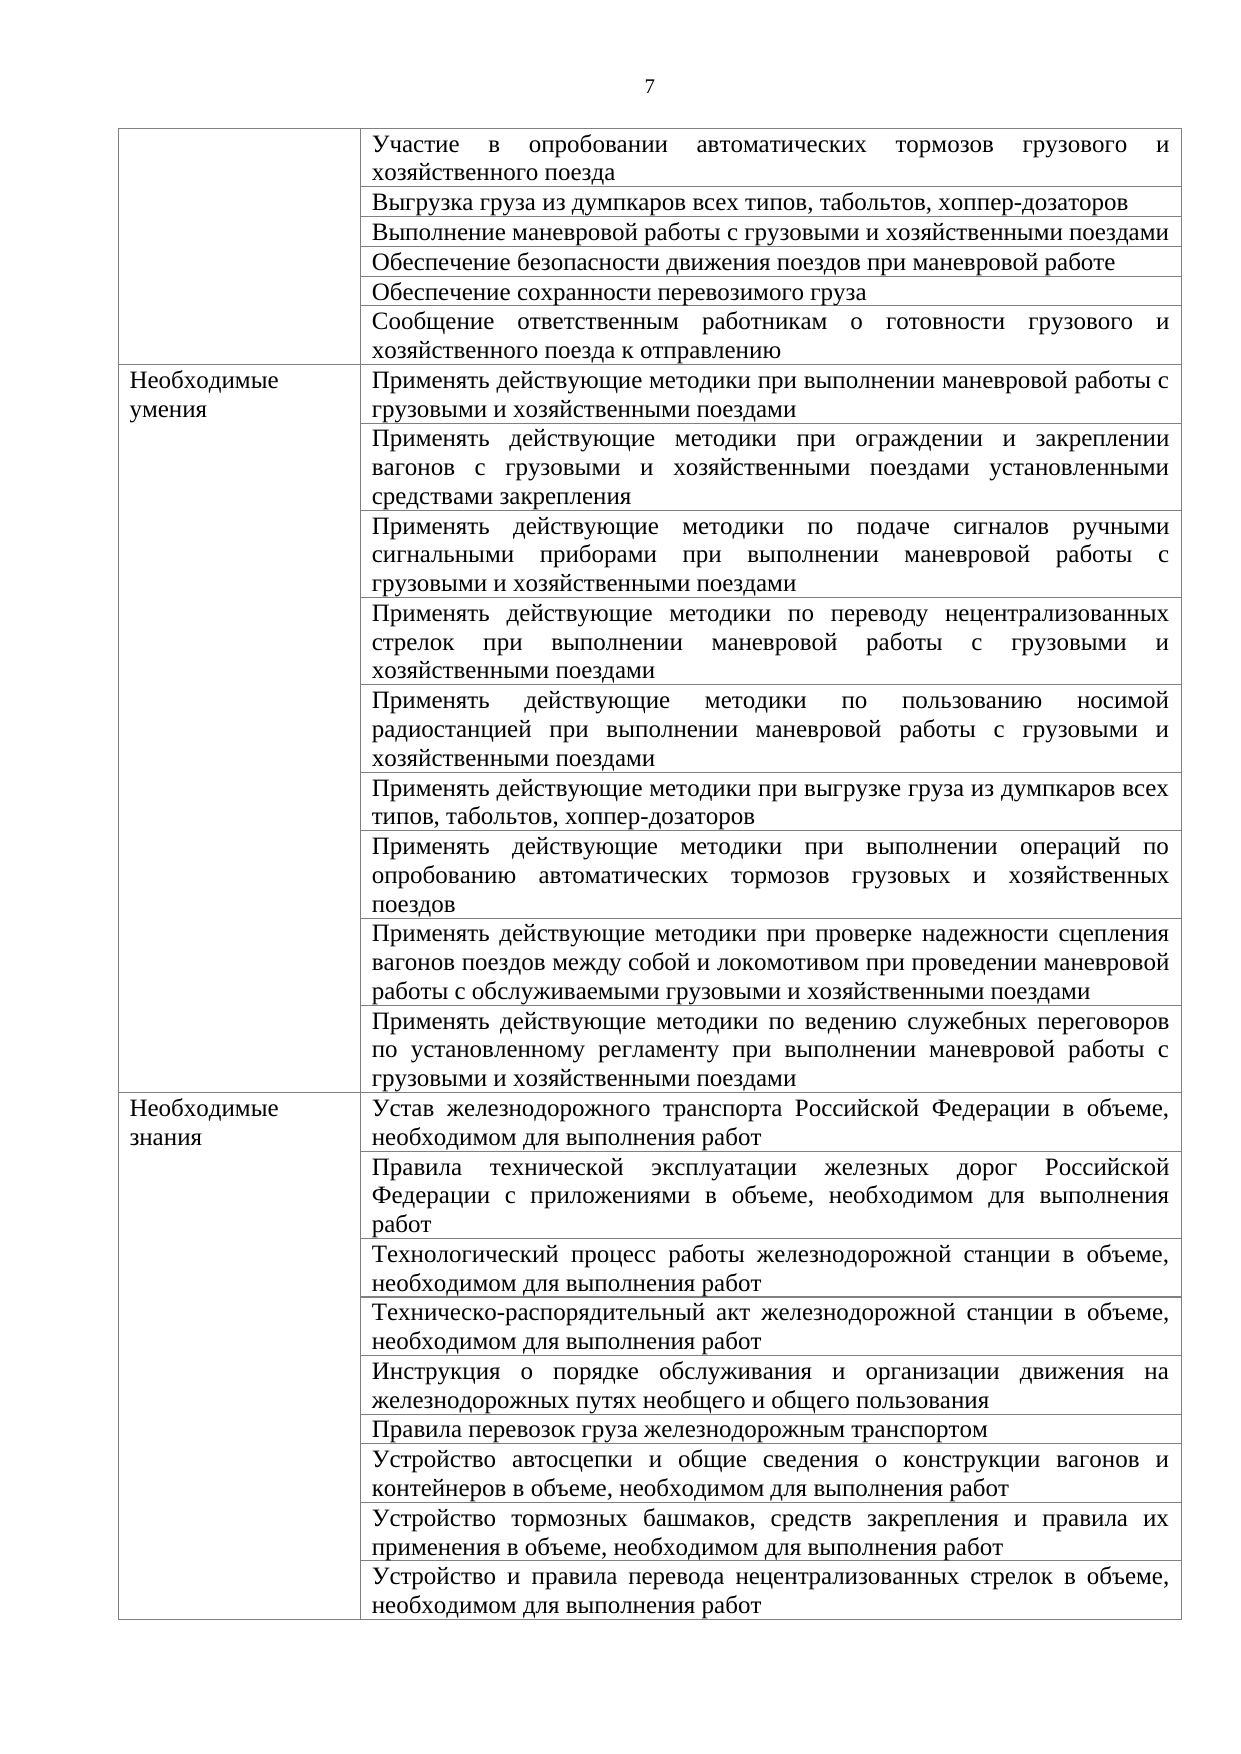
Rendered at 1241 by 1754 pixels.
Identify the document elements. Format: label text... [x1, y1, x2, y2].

table_cell Применять действующие методики по ведению служебных переговоров по установленному регламенту при выполнении маневровой работы с грузовыми и хозяйственными поездами [361, 1006, 1181, 1092]
table_cell Выполнение маневровой работы с грузовыми и хозяйственными поездами [361, 217, 1181, 246]
table_cell Правила перевозок груза железнодорожным транспортом [361, 1415, 1181, 1443]
table_cell Правила технической эксплуатации железных дорог Российской Федерации с приложениями в объеме, необходимом для выполнения работ [361, 1152, 1181, 1238]
table_cell Необходимые знания [119, 1093, 360, 1619]
table_cell Применять действующие методики при выгрузке груза из думпкаров всех типов, табольтов, хоппер-дозаторов [361, 773, 1181, 830]
table_cell Сообщение ответственным работникам о готовности грузового и хозяйственного поезда к отправлению [361, 306, 1181, 364]
table_cell Применять действующие методики при выполнении маневровой работы с грузовыми и хозяйственными поездами [361, 365, 1181, 422]
table_cell Устав железнодорожного транспорта Российской Федерации в объеме, необходимом для выполнения работ [361, 1093, 1181, 1151]
table_cell Необходимые умения [119, 365, 360, 1092]
table_cell Техническо-распорядительный акт железнодорожной станции в объеме, необходимом для выполнения работ [361, 1298, 1181, 1355]
table_cell Обеспечение сохранности перевозимого груза [361, 277, 1181, 305]
table_cell Устpойство и пpавила пеpевода нецентрализованных стpелок в объеме, необходимом для выполнения работ [361, 1561, 1181, 1619]
table_cell Применять действующие методики по переводу нецентрализованных стрелок при выполнении маневровой работы с грузовыми и хозяйственными поездами [361, 598, 1181, 684]
table_cell Применять действующие методики по подаче сигналов ручными сигнальными приборами при выполнении маневровой работы с грузовыми и хозяйственными поездами [361, 511, 1181, 597]
table_cell Обеспечение безопасности движения поездов при маневровой работе [361, 247, 1181, 276]
table_cell Выгрузка груза из думпкаров всех типов, табольтов, хоппер-дозаторов [361, 187, 1181, 216]
table_cell Устpойство автосцепки и общие сведения о констpукции вагонов и контейнеров в объеме, необходимом для выполнения работ [361, 1444, 1181, 1502]
table_cell Применять действующие методики при выполнении операций по опробованию автоматических тормозов грузовых и хозяйственных поездов [361, 831, 1181, 917]
table_cell Участие в опробовании автоматических тормозов грузового и хозяйственного поезда [361, 129, 1181, 186]
table_cell Применять действующие методики при проверке надежности сцепления вагонов поездов между собой и локомотивом при проведении маневровой работы с обслуживаемыми грузовыми и хозяйственными поездами [361, 919, 1181, 1005]
table_cell Технологический процесс работы железнодорожной станции в объеме, необходимом для выполнения работ [361, 1239, 1181, 1296]
table_cell Применять действующие методики при ограждении и закреплении вагонов с грузовыми и хозяйственными поездами установленными средствами закрепления [361, 424, 1181, 510]
table_cell Инструкция о порядке обслуживания и организации движения на железнодорожных путях необщего и общего пользования [361, 1356, 1181, 1413]
table_cell Применять действующие методики по пользованию носимой радиостанцией при выполнении маневровой работы с грузовыми и хозяйственными поездами [361, 685, 1181, 772]
table_cell Устpойство тоpмозных башмаков, средств закрепления и пpавила их пpименения в объеме, необходимом для выполнения работ [361, 1503, 1181, 1560]
